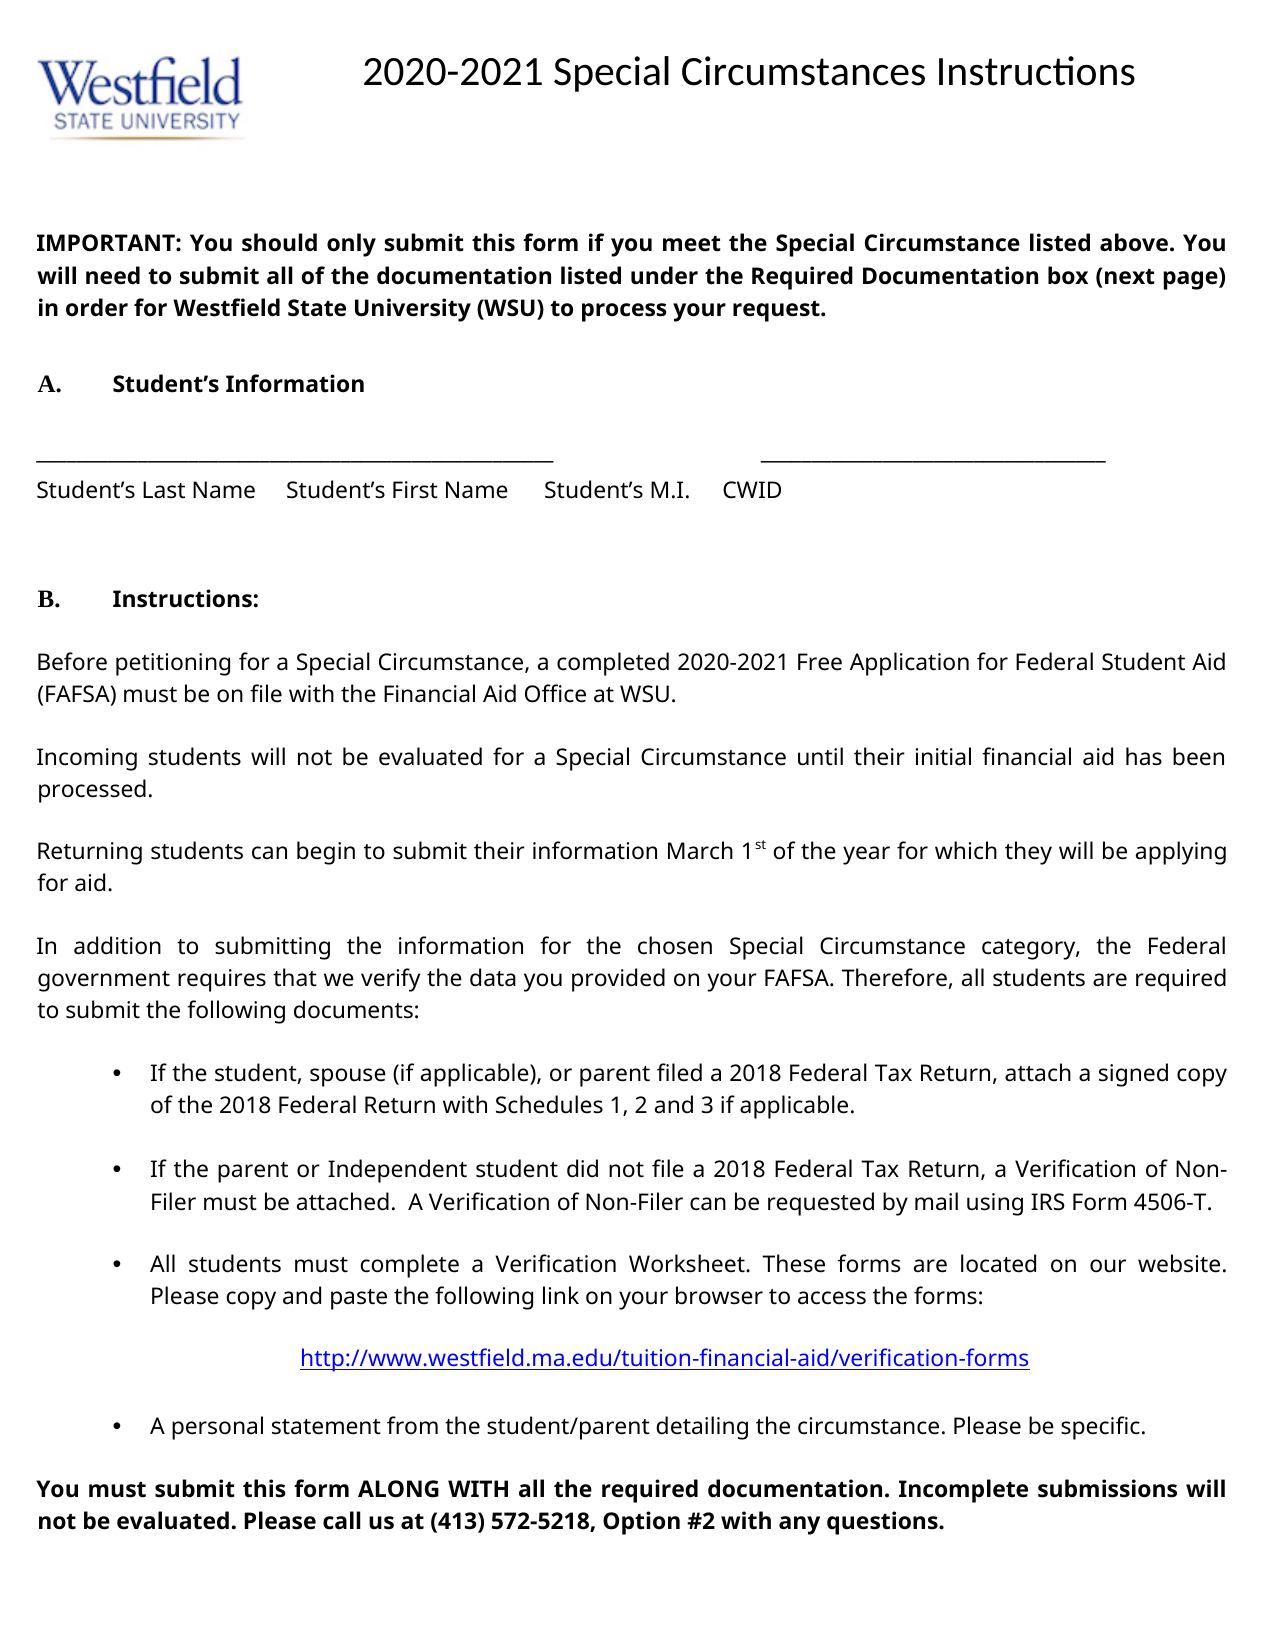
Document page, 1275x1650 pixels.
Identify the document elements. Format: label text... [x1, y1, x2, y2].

text Incoming students will not be evaluated for a Special Circumstance until their initial financial aid has been processed. [36, 741, 1228, 804]
list Student’s Information [37, 368, 1228, 399]
list If the student, spouse (if applicable), or parent filed a 2018 Federal Tax Return, attach a signed copy of the 2018 Federal Return with Schedules 1, 2 and 3 if applicable. [112, 1057, 1228, 1120]
text ___________________________________________________ __________________________________ [36, 435, 1228, 467]
text IMPORTANT: You should only submit this form if you meet the Special Circumstance listed above. You will need to submit all of the documentation listed under the Required Documentation box (next page) in order for Westfield State University (WSU) to process your request. [36, 227, 1228, 323]
text Returning students can begin to submit their information March 1st of the year for which they will be applying for aid. [36, 835, 1228, 899]
picture [37, 45, 249, 155]
text In addition to submitting the information for the chosen Special Circumstance category, the Federal government requires that we verify the data you provided on your FAFSA. Therefore, all students are required to submit the following documents: [36, 930, 1228, 1025]
list Instructions: [37, 583, 1228, 614]
list All students must complete a Verification Worksheet. These forms are located on our website. Please copy and paste the following link on your browser to access the forms: [112, 1248, 1228, 1311]
text http://www.westfield.ma.edu/tuition-financial-aid/verification-forms [300, 1342, 1228, 1374]
list A personal statement from the student/parent detailing the circumstance. Please be specific. [112, 1410, 1228, 1441]
list If the parent or Independent student did not file a 2018 Federal Tax Return, a Verification of Non-Filer must be attached. A Verification of Non-Filer can be requested by mail using IRS Form 4506-T. [112, 1153, 1228, 1217]
text Student’s Last Name Student’s First Name Student’s M.I. CWID [36, 473, 1228, 505]
text You must submit this form ALONG WITH all the required documentation. Incomplete submissions will not be evaluated. Please call us at (413) 572-5218, Option #2 with any questions. [36, 1472, 1228, 1536]
text Before petitioning for a Special Circumstance, a completed 2020-2021 Free Application for Federal Student Aid (FAFSA) must be on file with the Financial Aid Office at WSU. [36, 646, 1228, 709]
text 2020-2021 Special Circumstances Instructions [34, 45, 1231, 184]
